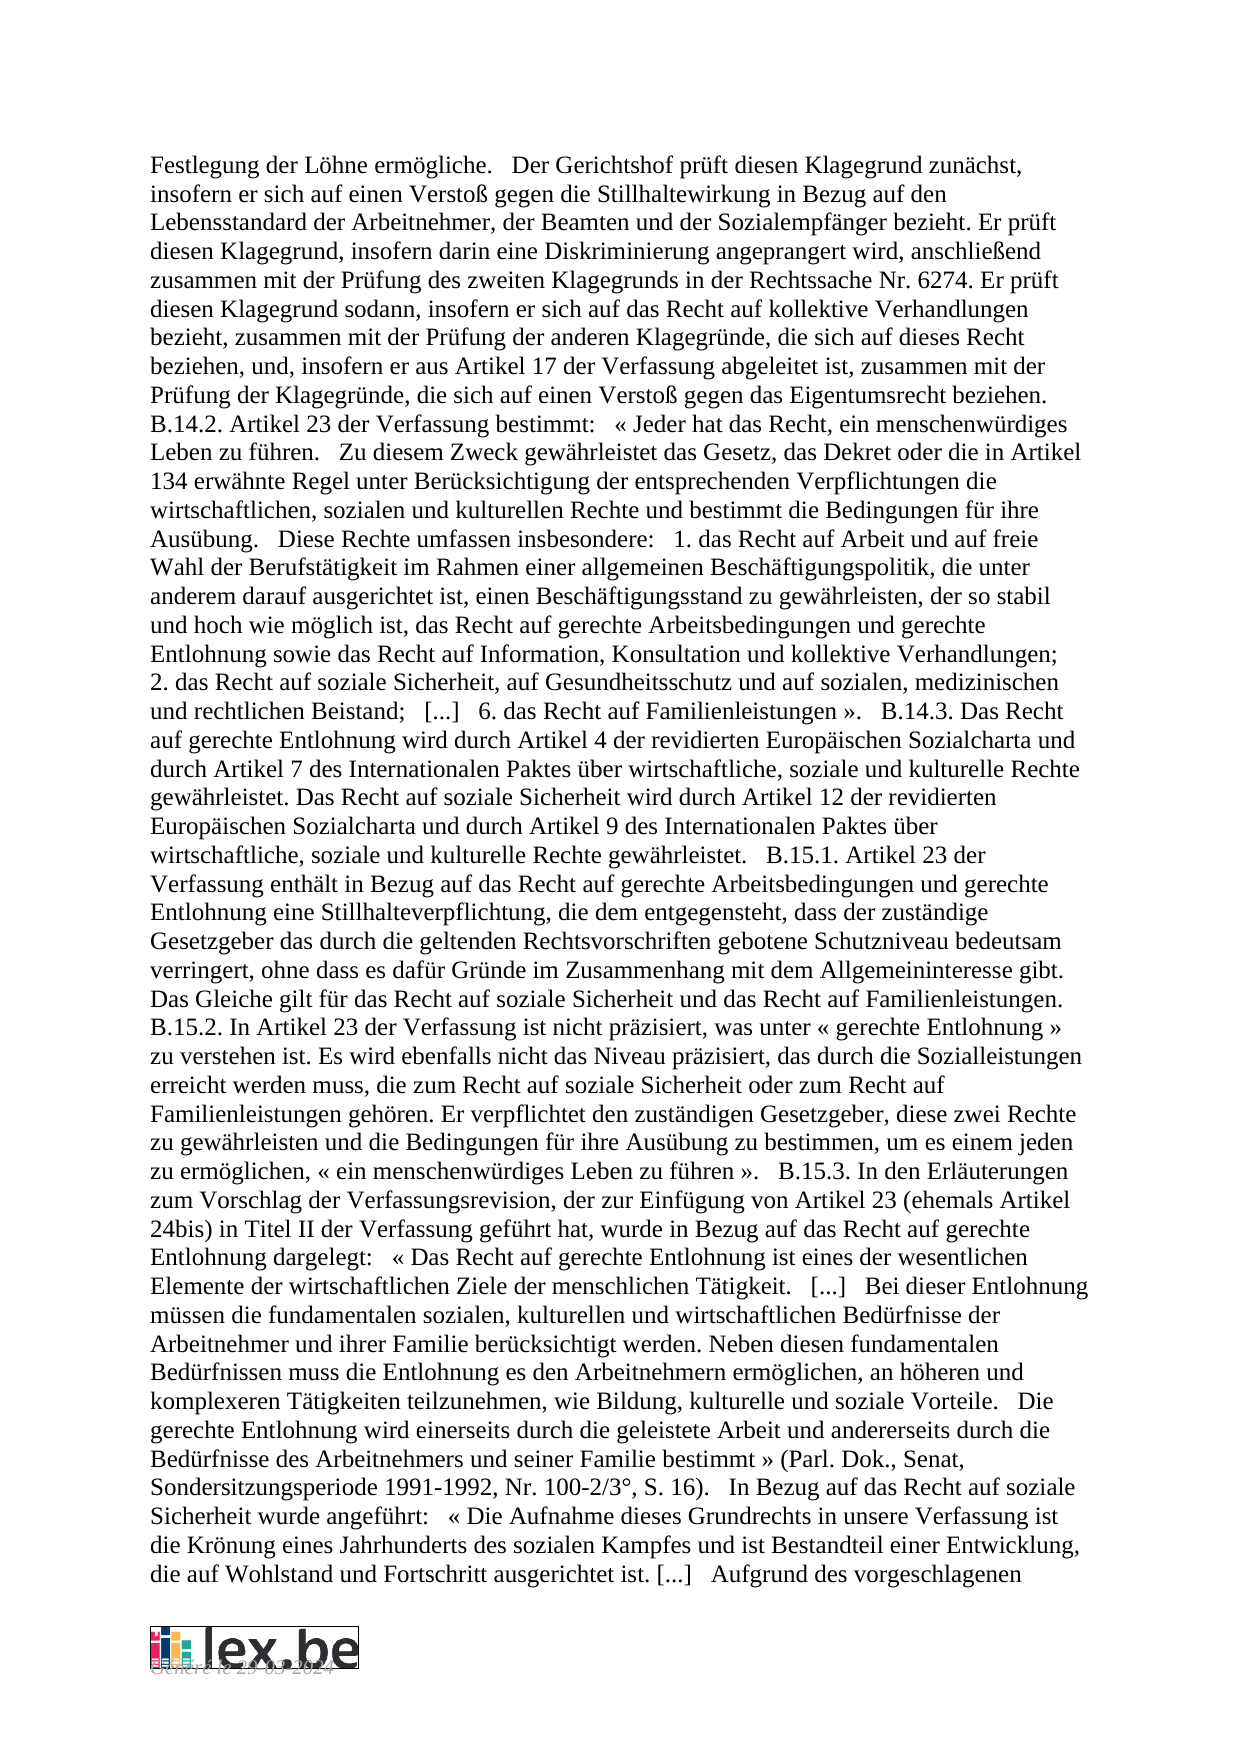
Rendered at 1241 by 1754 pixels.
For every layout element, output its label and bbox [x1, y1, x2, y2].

picture [151, 1627, 358, 1668]
text [150, 150, 1090, 1587]
